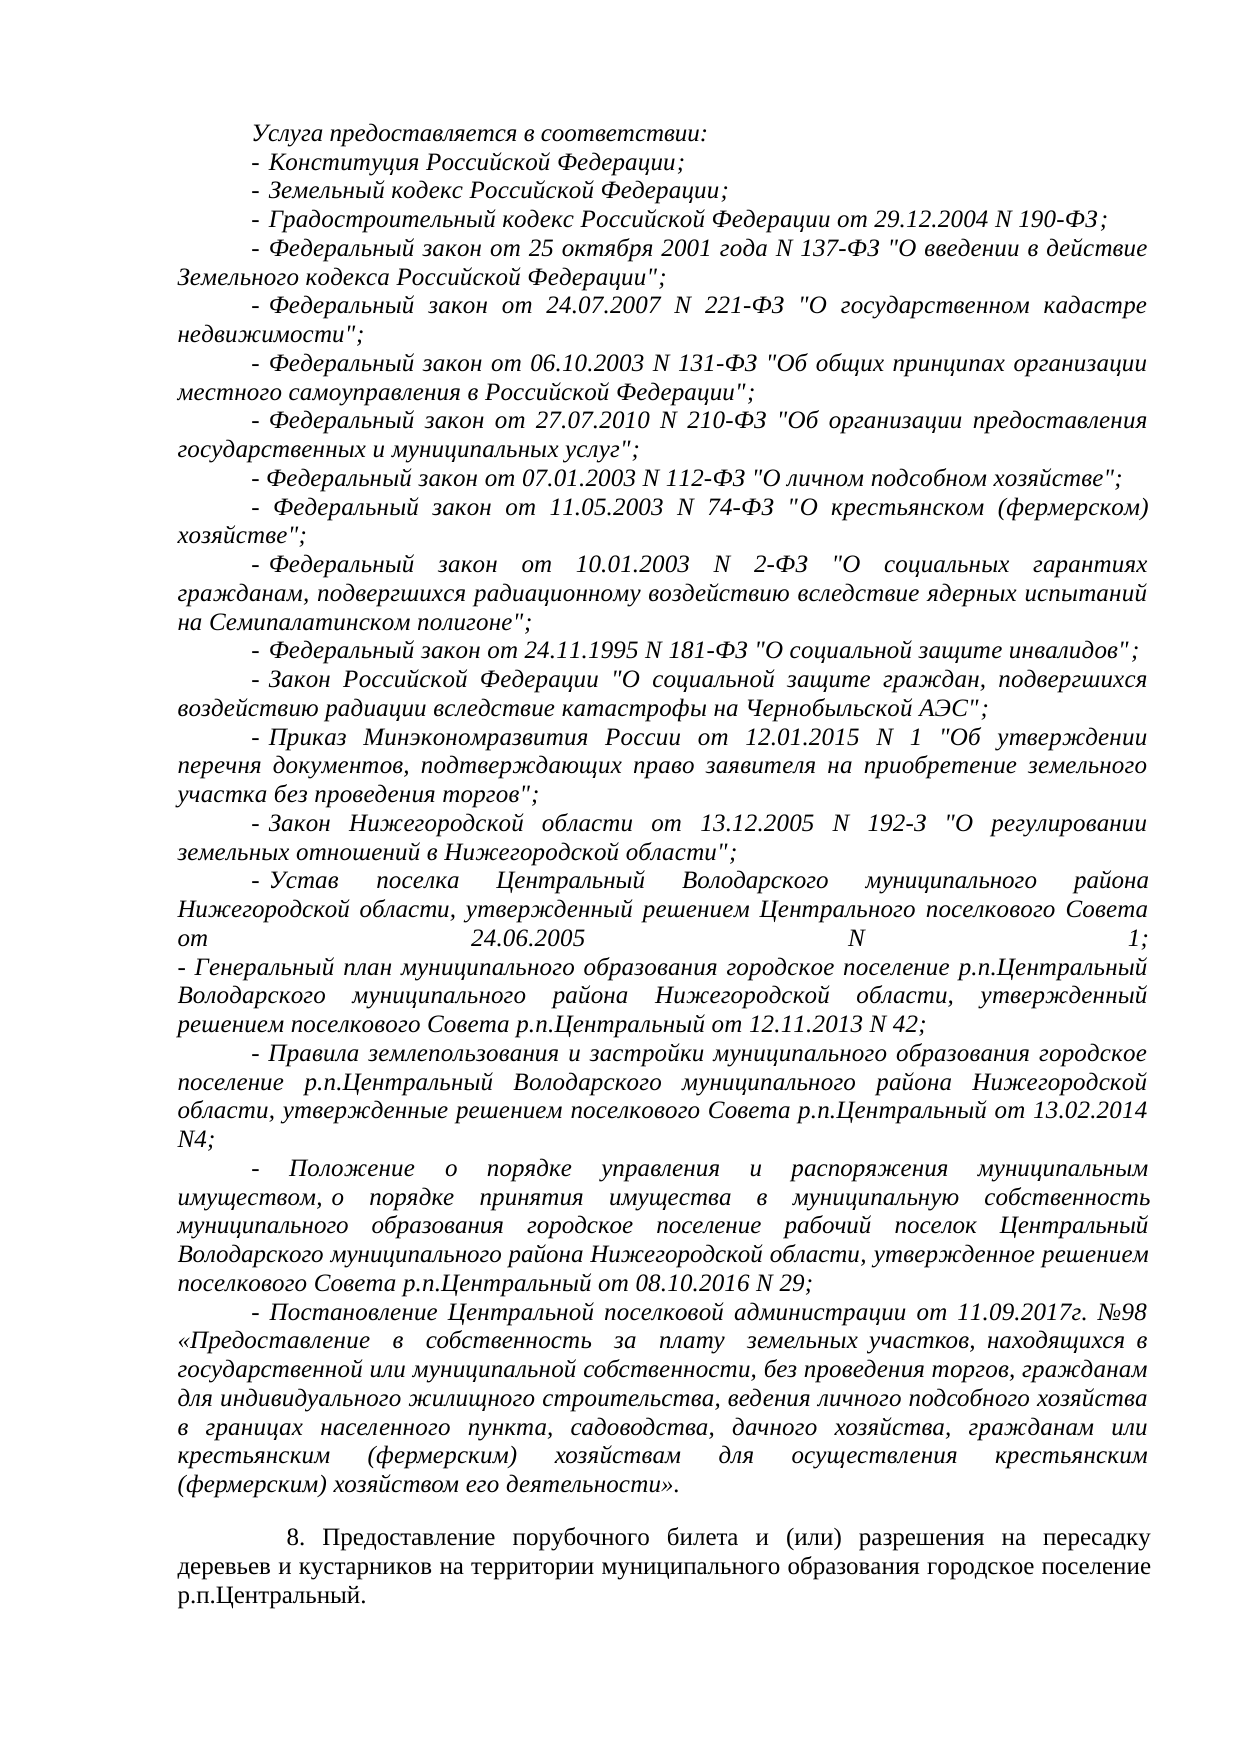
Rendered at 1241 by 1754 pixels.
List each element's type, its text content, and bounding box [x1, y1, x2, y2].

text - Приказ Минэкономразвития России от 12.01.2015 N 1 "Об утверждении перечня документов, подтверждающих право заявителя на приобретение земельного участка без проведения торгов"; [177, 722, 1152, 808]
text Услуга предоставляется в соответствии: [177, 118, 1152, 147]
text - Градостроительный кодекс Российской Федерации от 29.12.2004 N 190-ФЗ; [177, 204, 1152, 233]
text - Федеральный закон от 27.07.2010 N 210-ФЗ "Об организации предоставления государственных и муниципальных услуг"; [177, 406, 1152, 463]
text - Земельный кодекс Российской Федерации; [177, 176, 1152, 204]
text - Устав поселка Центральный Володарского муниципального района Нижегородской области, утвержденный решением Центрального поселкового Совета от 24.06.2005 N 1; - Генеральный план муниципального образования городское поселение р.п.Центральный Володарского муниципального района Нижегородской области, утвержденный решением поселкового Совета р.п.Центральный от 12.11.2013 N 42; [177, 866, 1152, 1038]
text - Федеральный закон от 06.10.2003 N 131-ФЗ "Об общих принципах организации местного самоуправления в Российской Федерации"; [177, 348, 1152, 406]
text - Федеральный закон от 07.01.2003 N 112-ФЗ "О личном подсобном хозяйстве"; [177, 463, 1152, 492]
text - Закон Российской Федерации "О социальной защите граждан, подвергшихся воздействию радиации вследствие катастрофы на Чернобыльской АЭС"; [177, 664, 1152, 722]
text - Федеральный закон от 25 октября 2001 года N 137-ФЗ "О введении в действие Земельного кодекса Российской Федерации"; [177, 233, 1152, 291]
text - Правила землепользования и застройки муниципального образования городское поселение р.п.Центральный Володарского муниципального района Нижегородской области, утвержденные решением поселкового Совета р.п.Центральный от 13.02.2014 N4; [177, 1038, 1152, 1153]
text - Федеральный закон от 10.01.2003 N 2-ФЗ "О социальных гарантиях гражданам, подвергшихся радиационному воздействию вследствие ядерных испытаний на Семипалатинском полигоне"; [177, 549, 1152, 636]
text - Постановление Центральной поселковой администрации от 11.09.2017г. №98 «Предоставление в собственность за плату земельных участков, находящихся в государственной или муниципальной собственности, без проведения торгов, гражданам для индивидуального жилищного строительства, ведения личного подсобного хозяйства в границах населенного пункта, садоводства, дачного хозяйства, гражданам или крестьянским (фермерским) хозяйствам для осуществления крестьянским (фермерским) хозяйством его деятельности». [177, 1297, 1152, 1498]
text - Конституция Российской Федерации; [177, 147, 1152, 176]
text - Положение о порядке управления и распоряжения муниципальным имуществом, о порядке принятия имущества в муниципальную собственность муниципального образования городское поселение рабочий поселок Центральный Володарского муниципального района Нижегородской области, утвержденное решением поселкового Совета р.п.Центральный от 08.10.2016 N 29; [177, 1153, 1152, 1297]
text - Федеральный закон от 24.07.2007 N 221-ФЗ "О государственном кадастре недвижимости"; [177, 291, 1152, 348]
text - Федеральный закон от 24.11.1995 N 181-ФЗ "О социальной защите инвалидов"; [177, 636, 1152, 664]
text 8. Предоставление порубочного билета и (или) разрешения на пересадку деревьев и кустарников на территории муниципального образования городское поселение р.п.Центральный. [177, 1522, 1152, 1608]
text - Федеральный закон от 11.05.2003 N 74-ФЗ "О крестьянском (фермерском) хозяйстве"; [177, 492, 1152, 549]
text - Закон Нижегородской области от 13.12.2005 N 192-З "О регулировании земельных отношений в Нижегородской области"; [177, 808, 1152, 866]
